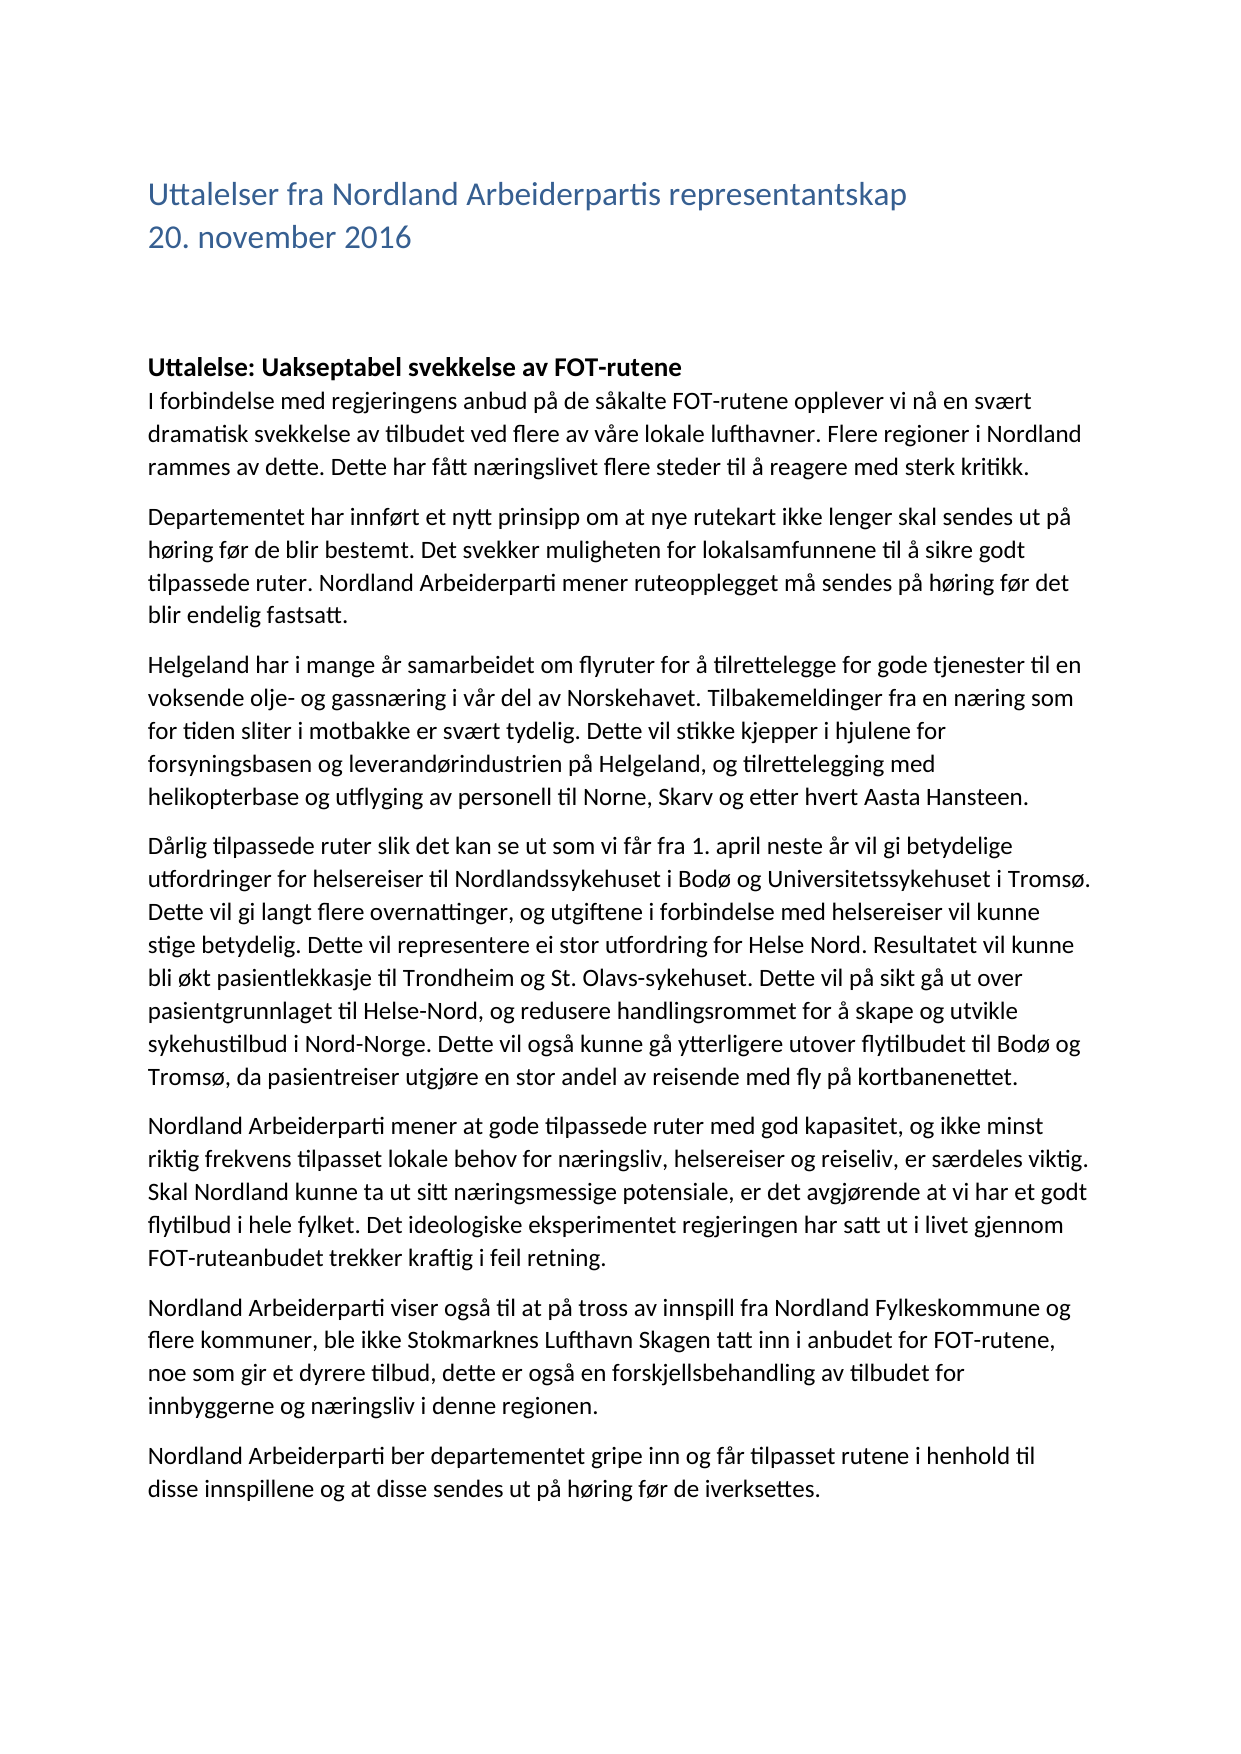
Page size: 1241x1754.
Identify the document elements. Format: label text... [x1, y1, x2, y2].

subtitle Uttalelser fra Nordland Arbeiderpartis representantskap 20. november 2016 [148, 173, 1093, 257]
text I forbindelse med regjeringens anbud på de såkalte FOT-rutene opplever vi nå en svært dramatisk svekkelse av tilbudet ved flere av våre lokale lufthavner. Flere regioner i Nordland rammes av dette. Dette har fått næringslivet flere steder til å reagere med sterk kritikk. [148, 386, 1093, 482]
text Nordland Arbeiderparti ber departementet gripe inn og får tilpasset rutene i henhold til disse innspillene og at disse sendes ut på høring før de iverksettes. [148, 1440, 1093, 1503]
text Departementet har innført et nytt prinsipp om at nye rutekart ikke lenger skal sendes ut på høring før de blir bestemt. Det svekker muligheten for lokalsamfunnene til å sikre godt tilpassede ruter. Nordland Arbeiderparti mener ruteopplegget må sendes på høring før det blir endelig fastsatt. [148, 501, 1093, 630]
subtitle Uttalelse: Uakseptabel svekkelse av FOT-rutene [148, 350, 1093, 383]
text Nordland Arbeiderparti viser også til at på tross av innspill fra Nordland Fylkeskommune og flere kommuner, ble ikke Stokmarknes Lufthavn Skagen tatt inn i anbudet for FOT-rutene, noe som gir et dyrere tilbud, dette er også en forskjellsbehandling av tilbudet for innbyggerne og næringsliv i denne regionen. [148, 1292, 1093, 1421]
text Helgeland har i mange år samarbeidet om flyruter for å tilrettelegge for gode tjenester til en voksende olje- og gassnæring i vår del av Norskehavet. Tilbakemeldinger fra en næring som for tiden sliter i motbakke er svært tydelig. Dette vil stikke kjepper i hjulene for forsyningsbasen og leverandørindustrien på Helgeland, og tilrettelegging med helikopterbase og utflyging av personell til Norne, Skarv og etter hvert Aasta Hansteen. [148, 649, 1093, 811]
text Dårlig tilpassede ruter slik det kan se ut som vi får fra 1. april neste år vil gi betydelige utfordringer for helsereiser til Nordlandssykehuset i Bodø og Universitetssykehuset i Tromsø. Dette vil gi langt flere overnattinger, og utgiftene i forbindelse med helsereiser vil kunne stige betydelig. Dette vil representere ei stor utfordring for Helse Nord. Resultatet vil kunne bli økt pasientlekkasje til Trondheim og St. Olavs-sykehuset. Dette vil på sikt gå ut over pasientgrunnlaget til Helse-Nord, og redusere handlingsrommet for å skape og utvikle sykehustilbud i Nord-Norge. Dette vil også kunne gå ytterligere utover flytilbudet til Bodø og Tromsø, da pasientreiser utgjøre en stor andel av reisende med fly på kortbanenettet. [148, 831, 1093, 1091]
text Nordland Arbeiderparti mener at gode tilpassede ruter med god kapasitet, og ikke minst riktig frekvens tilpasset lokale behov for næringsliv, helsereiser og reiseliv, er særdeles viktig. Skal Nordland kunne ta ut sitt næringsmessige potensiale, er det avgjørende at vi har et godt flytilbud i hele fylket. Det ideologiske eksperimentet regjeringen har satt ut i livet gjennom FOT-ruteanbudet trekker kraftig i feil retning. [148, 1111, 1093, 1273]
